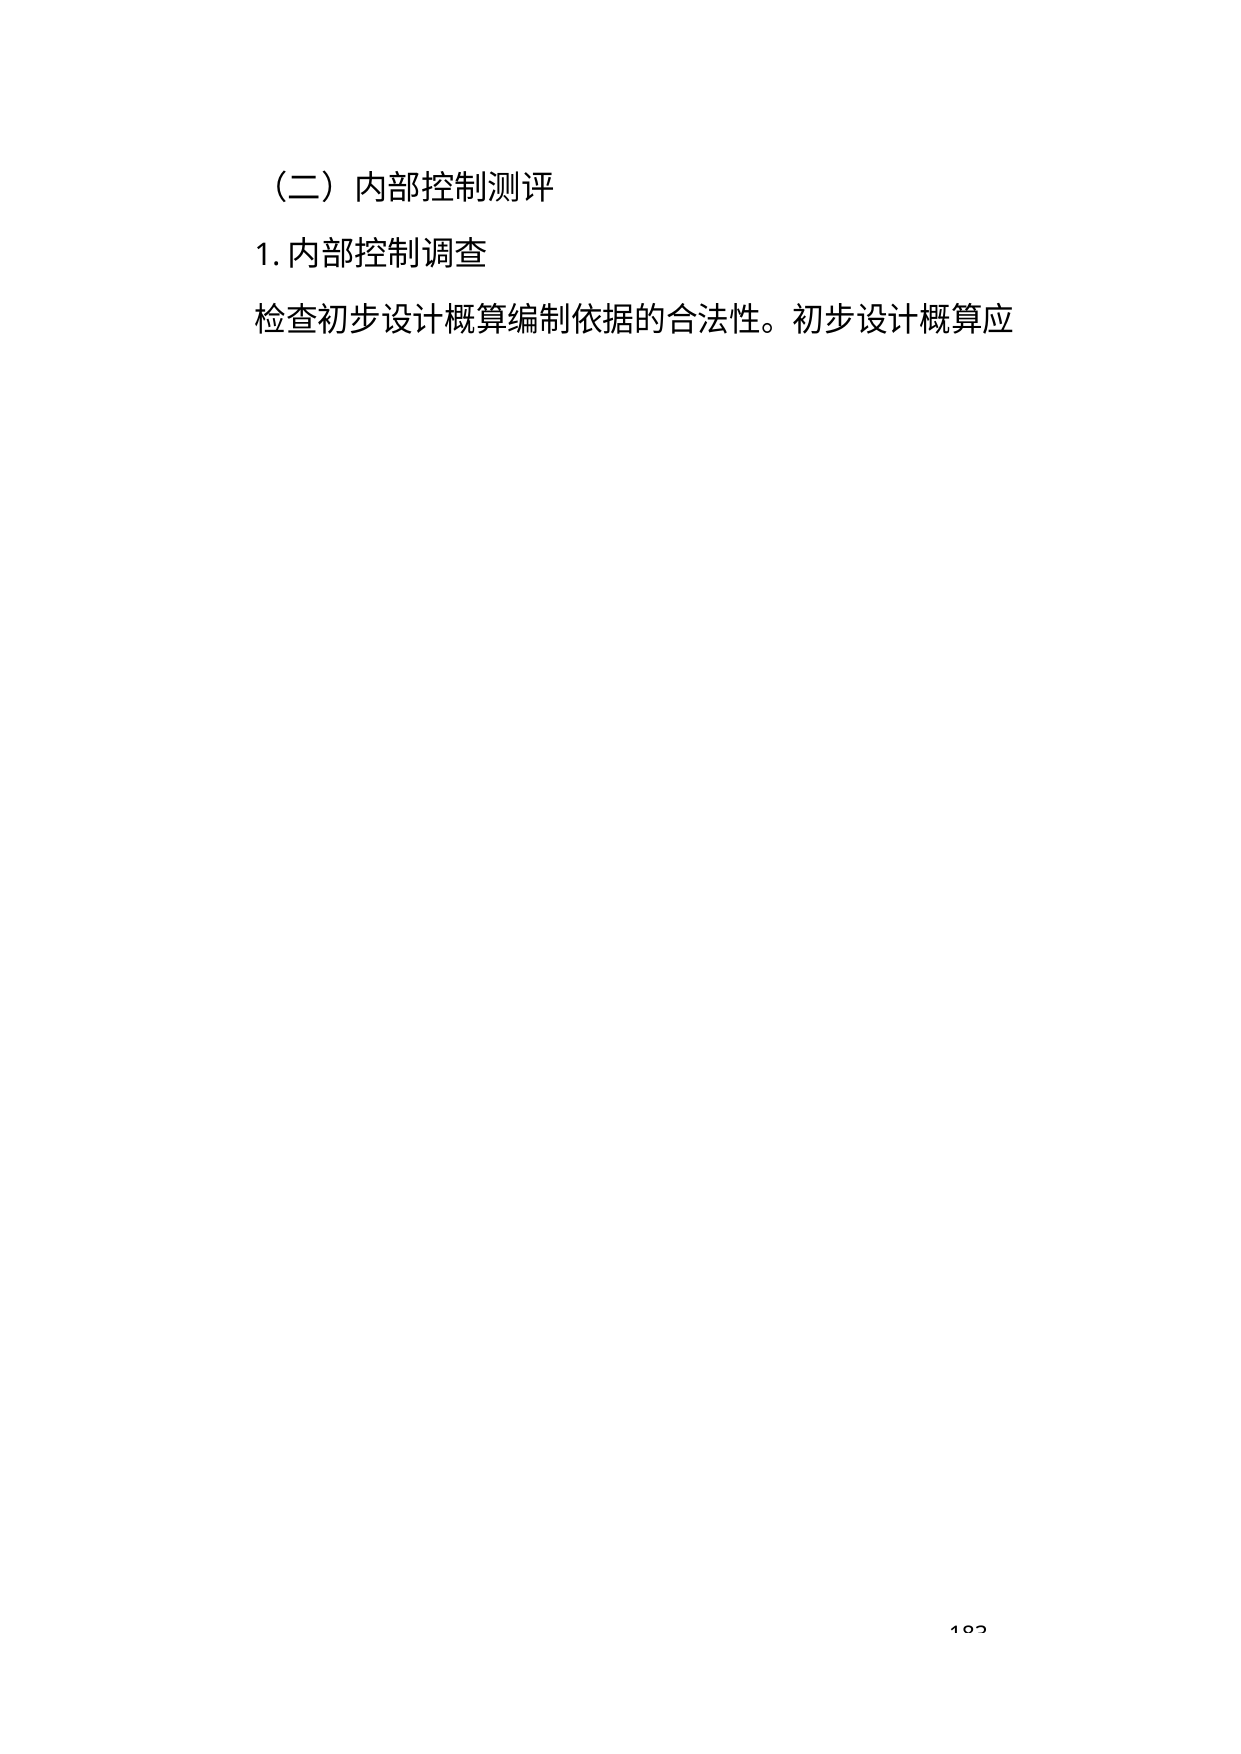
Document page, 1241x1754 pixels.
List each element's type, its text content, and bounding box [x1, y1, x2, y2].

list 内部控制调查 [254, 226, 1090, 274]
text 检查初步设计概算编制依据的合法性。初步设计概算应 [254, 292, 1090, 341]
text （二）内部控制测评 [254, 160, 1090, 209]
